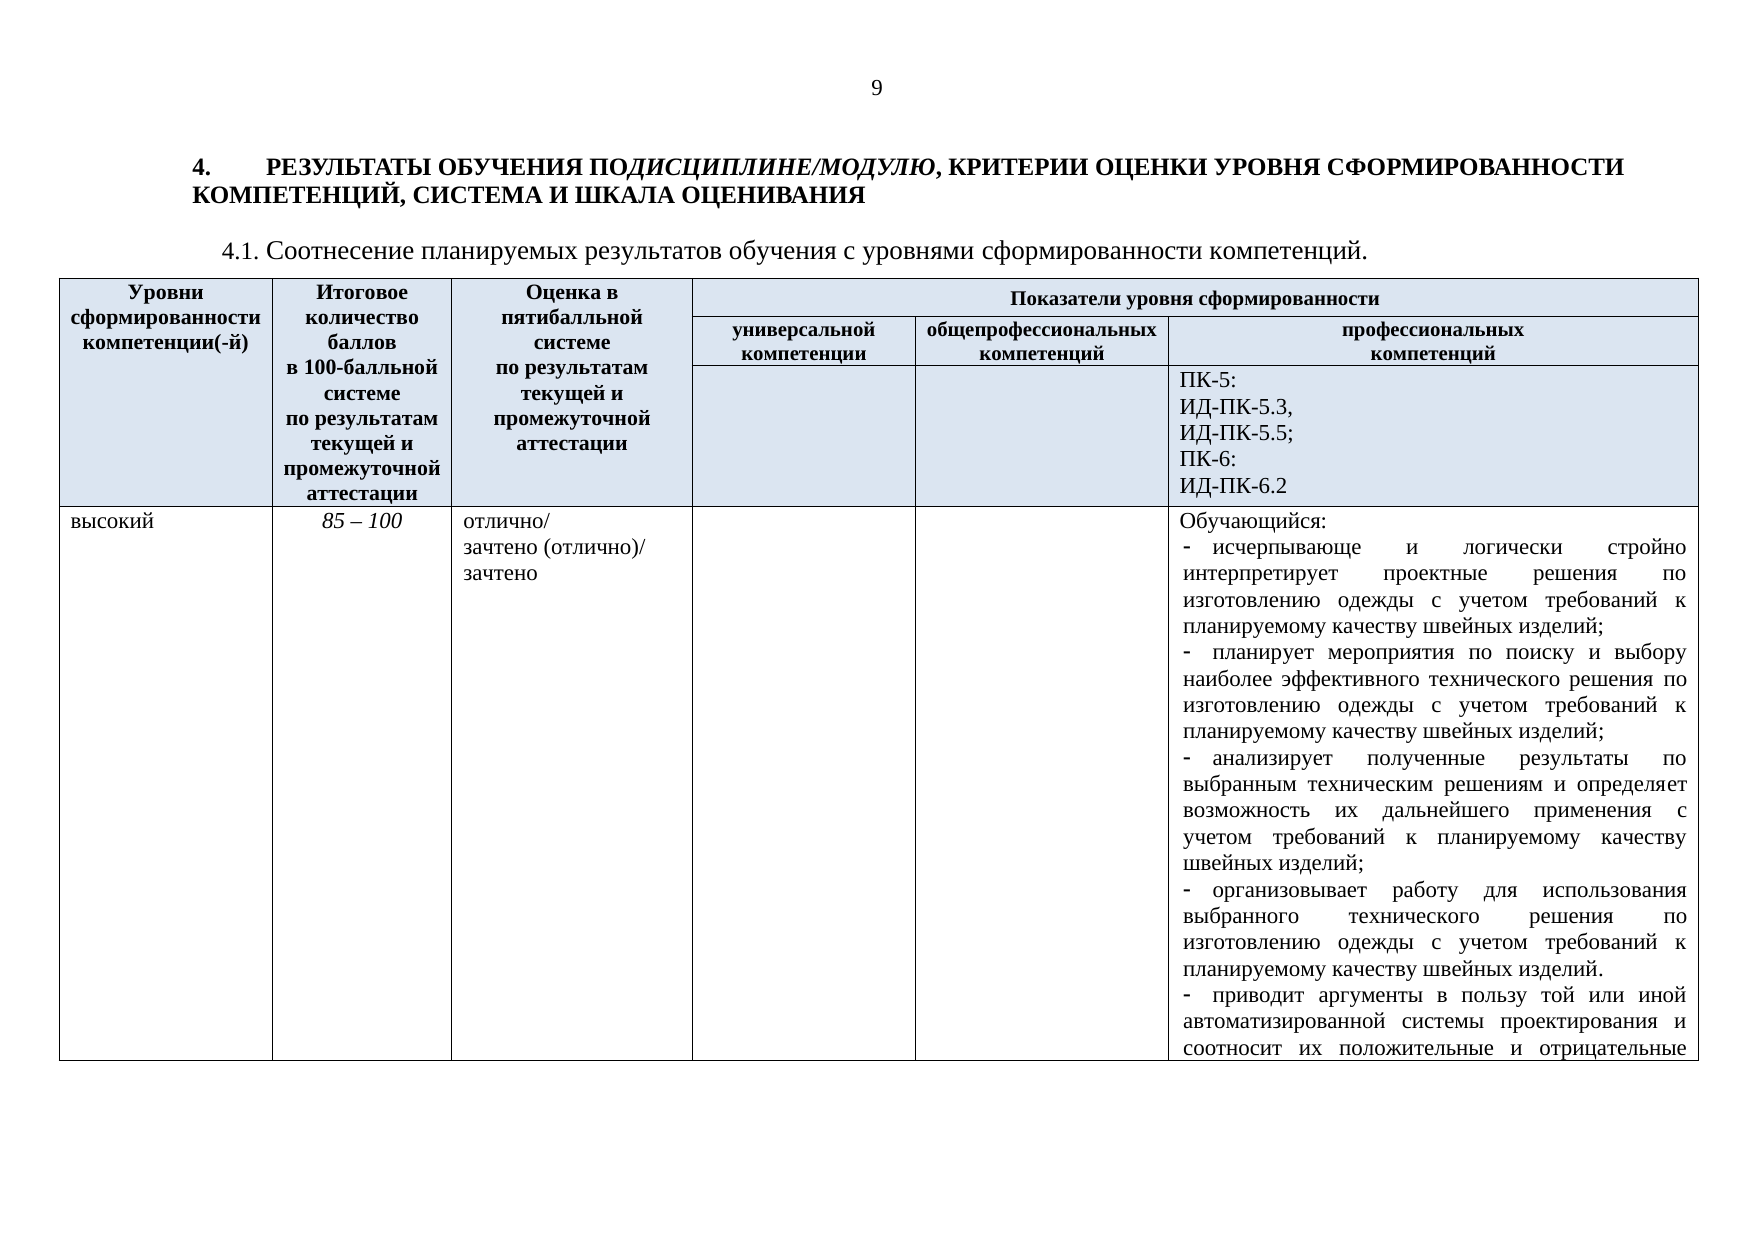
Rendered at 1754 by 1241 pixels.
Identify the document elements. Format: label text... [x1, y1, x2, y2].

table_cell профессиональных компетенций [1169, 317, 1698, 365]
subtitle Соотнесение планируемых результатов обучения с уровнями сформированности компетенций. [222, 234, 1636, 265]
table_header Оценка в пятибалльной системе по результатам текущей и промежуточной аттестации [452, 279, 692, 506]
table_cell [693, 507, 915, 1060]
table_cell высокий [60, 507, 272, 1060]
table_header Уровни сформированности компетенции(-й) [60, 279, 272, 506]
table_header Итоговое количество баллов в 100-балльной системе по результатам текущей и промежуточной аттестации [273, 279, 451, 506]
table_cell [916, 507, 1168, 1060]
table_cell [1169, 507, 1698, 1060]
table_cell общепрофессиональных компетенций [916, 317, 1168, 365]
table_cell универсальной компетенции [693, 317, 915, 365]
table_cell [916, 366, 1168, 506]
subtitle РЕЗУЛЬТАТЫ ОБУЧЕНИЯ ПОДИСЦИПЛИНЕ/МОДУЛЮ, КРИТЕРИИ ОЦЕНКИ УРОВНЯ СФОРМИРОВАННОСТИ КОМПЕТЕНЦИЙ, СИСТЕМА И ШКАЛА ОЦЕНИВАНИЯ [192, 152, 1636, 209]
table_cell 85 – 100 [273, 507, 451, 1060]
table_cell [452, 507, 692, 1060]
table_cell [693, 366, 915, 506]
table_header Показатели уровня сформированности [693, 279, 1698, 316]
table_cell ПК-5: ИД-ПК-5.3, ИД-ПК-5.5; ПК-6: ИД-ПК-6.2 [1169, 366, 1698, 506]
